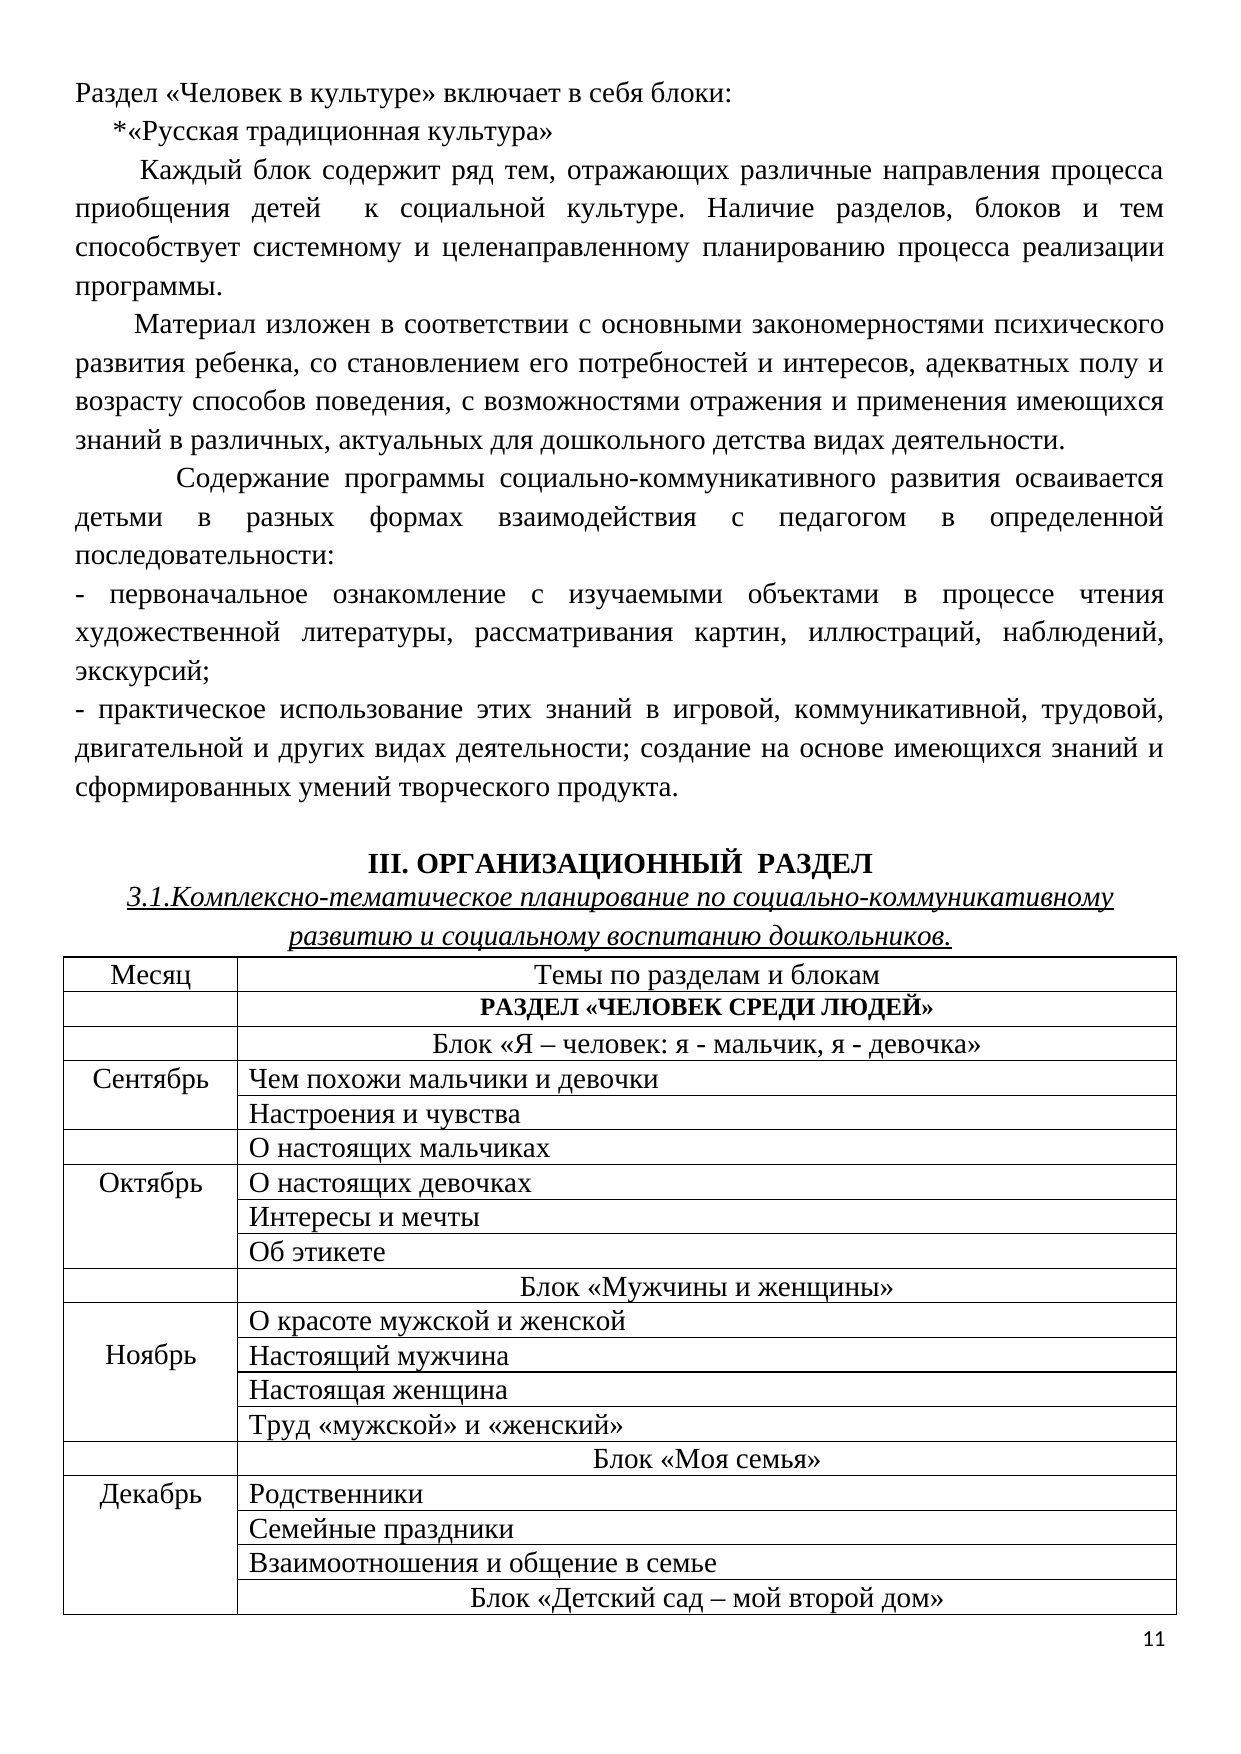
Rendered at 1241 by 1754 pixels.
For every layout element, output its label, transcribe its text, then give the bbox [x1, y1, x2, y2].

table_cell Блок «Я – человек: я - мальчик, я - девочка» [238, 1027, 1176, 1060]
table_cell Чем похожи мальчики и девочки [238, 1061, 1176, 1095]
text - первоначальное ознакомление с изучаемыми объектами в процессе чтения художественной литературы, рассматривания картин, иллюстраций, наблюдений, экскурсий; [75, 576, 1165, 687]
table_cell О настоящих девочках [238, 1165, 1176, 1198]
text Каждый блок содержит ряд тем, отражающих различные направления процесса приобщения детей к социальной культуре. Наличие разделов, блоков и тем способствует системному и целенаправленному планированию процесса реализации программы. [75, 152, 1165, 301]
table_cell [64, 1130, 237, 1164]
text *«Русская традиционная культура» [112, 113, 1165, 147]
table_cell Октябрь [64, 1165, 237, 1268]
table_cell [64, 1269, 237, 1302]
table_cell РАЗДЕЛ «ЧЕЛОВЕК СРЕДИ ЛЮДЕЙ» [238, 992, 1176, 1026]
table_cell Настоящий мужчина [238, 1338, 1176, 1371]
table_cell О настоящих мальчиках [238, 1130, 1176, 1164]
table_cell Настроения и чувства [238, 1096, 1176, 1129]
table_cell [64, 1442, 237, 1475]
table_cell [64, 992, 237, 1026]
table_cell Труд «мужской» и «женский» [238, 1407, 1176, 1441]
text Материал изложен в соответствии с основными закономерностями психического развития ребенка, со становлением его потребностей и интересов, адекватных полу и возрасту способов поведения, с возможностями отражения и применения имеющихся знаний в различных, актуальных для дошкольного детства видах деятельности. [75, 306, 1165, 455]
text Содержание программы социально-коммуникативного развития осваивается детьми в разных формах взаимодействия с педагогом в определенной последовательности: [75, 460, 1165, 571]
table_cell Ноябрь [64, 1303, 237, 1441]
text - практическое использование этих знаний в игровой, коммуникативной, трудовой, двигательной и других видах деятельности; создание на основе имеющихся знаний и сформированных умений творческого продукта. [75, 692, 1165, 802]
table_header Темы по разделам и блокам [238, 958, 1176, 991]
table_cell Блок «Детский сад – мой второй дом» [238, 1580, 1176, 1613]
table_cell О красоте мужской и женской [238, 1303, 1176, 1337]
text 3.1.Комплексно-тематическое планирование по социально-коммуникативному развитию и социальному воспитанию дошкольников. [75, 879, 1165, 951]
table_cell Об этикете [238, 1234, 1176, 1268]
table_cell Интересы и мечты [238, 1200, 1176, 1233]
text III. ОРГАНИЗАЦИОННЫЙ РАЗДЕЛ [75, 846, 1165, 879]
table_cell [64, 1027, 237, 1060]
text Раздел «Человек в культуре» включает в себя блоки: [75, 75, 1165, 108]
table_cell Взаимоотношения и общение в семье [238, 1545, 1176, 1579]
table_cell Настоящая женщина [238, 1373, 1176, 1406]
table_cell Семейные праздники [238, 1511, 1176, 1544]
table_cell Родственники [238, 1476, 1176, 1510]
table_cell Блок «Моя семья» [238, 1442, 1176, 1475]
table_cell Сентябрь [64, 1061, 237, 1129]
table_cell Декабрь [64, 1476, 237, 1613]
table_header Месяц [64, 958, 237, 991]
table_cell Блок «Мужчины и женщины» [238, 1269, 1176, 1302]
